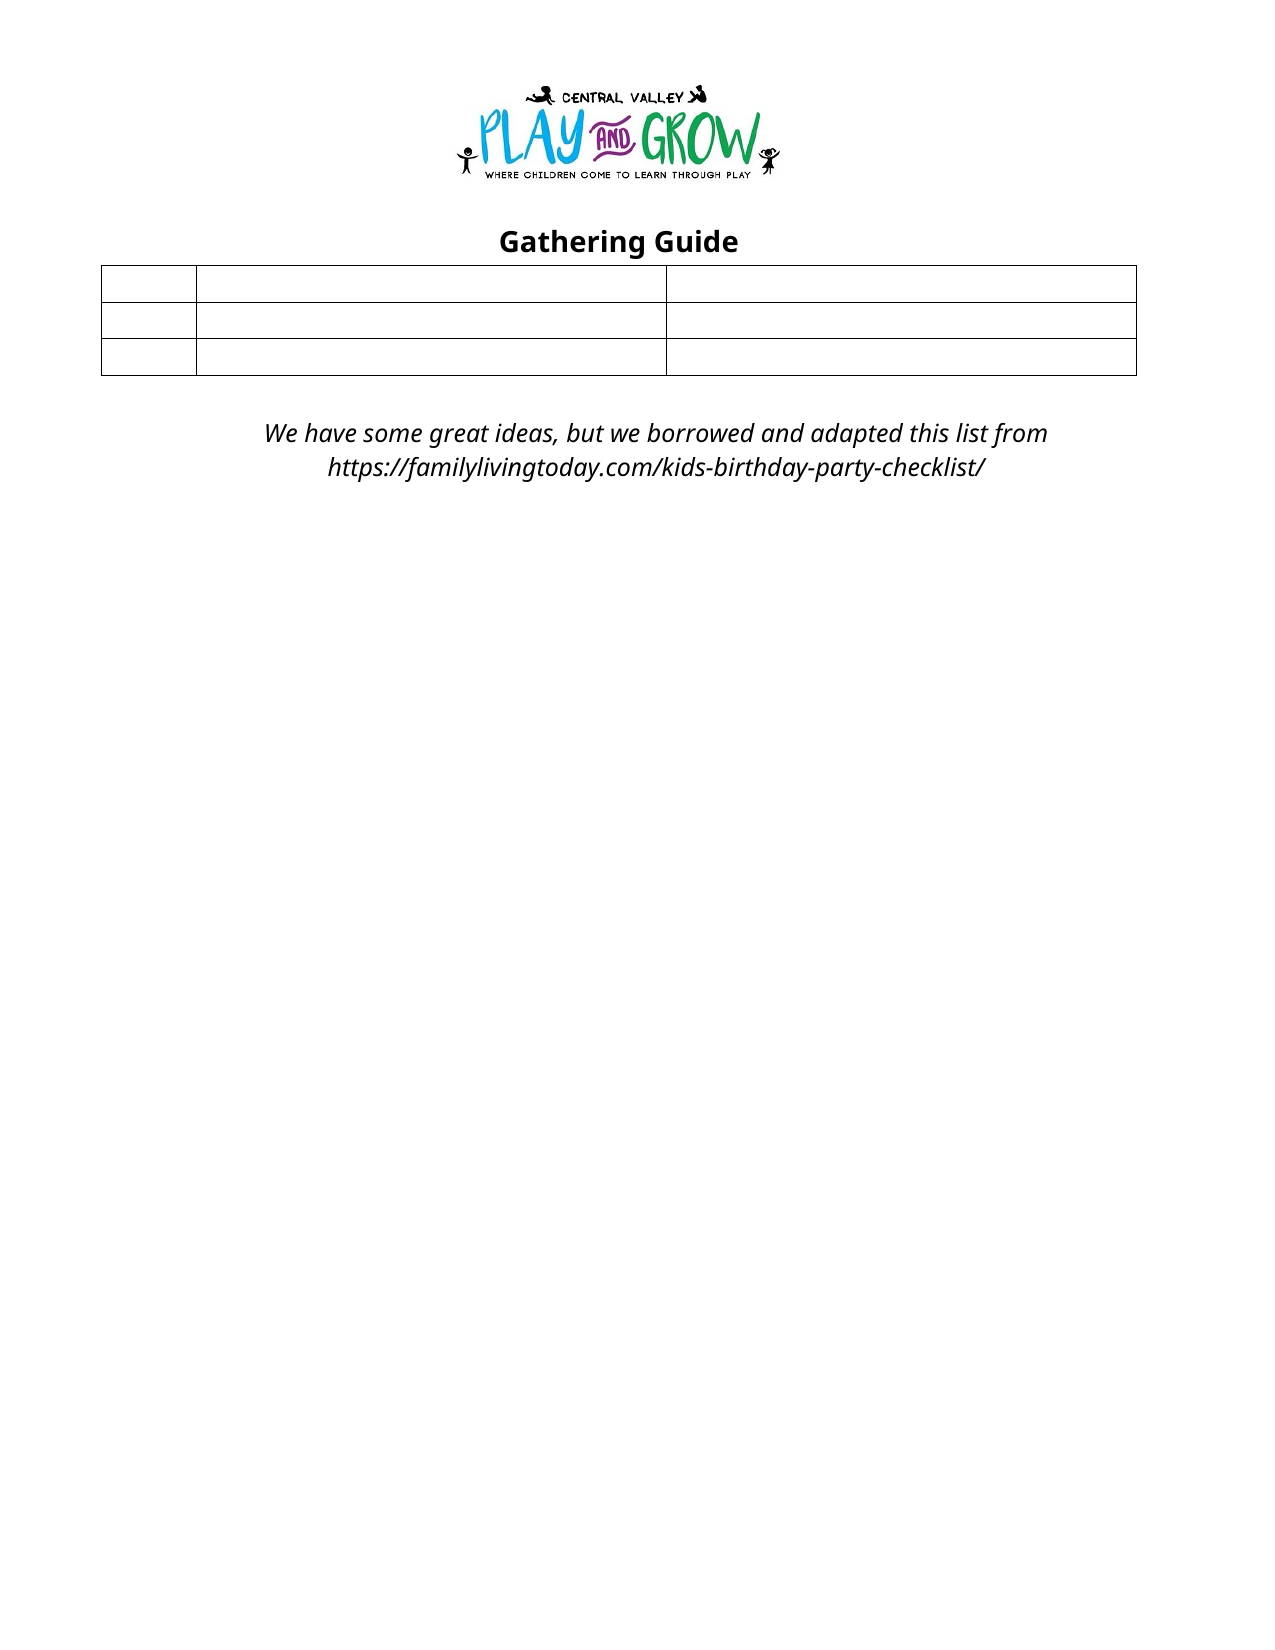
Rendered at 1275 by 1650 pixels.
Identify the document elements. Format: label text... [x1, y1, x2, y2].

table_cell [197, 303, 208, 338]
table_cell [102, 303, 196, 338]
table_cell [655, 303, 666, 338]
picture [454, 75, 784, 188]
table_cell [102, 266, 196, 302]
table_cell [197, 339, 208, 375]
table_cell [102, 339, 196, 375]
text We have some great ideas, but we borrowed and adapted this list from [112, 415, 1200, 449]
table_cell [655, 266, 666, 302]
table_cell [667, 339, 1136, 375]
table_cell [667, 266, 1136, 302]
text https://familylivingtoday.com/kids-birthday-party-checklist/ [112, 449, 1200, 483]
table_cell [667, 303, 1136, 338]
table_cell [655, 339, 666, 375]
table_cell [197, 266, 208, 302]
